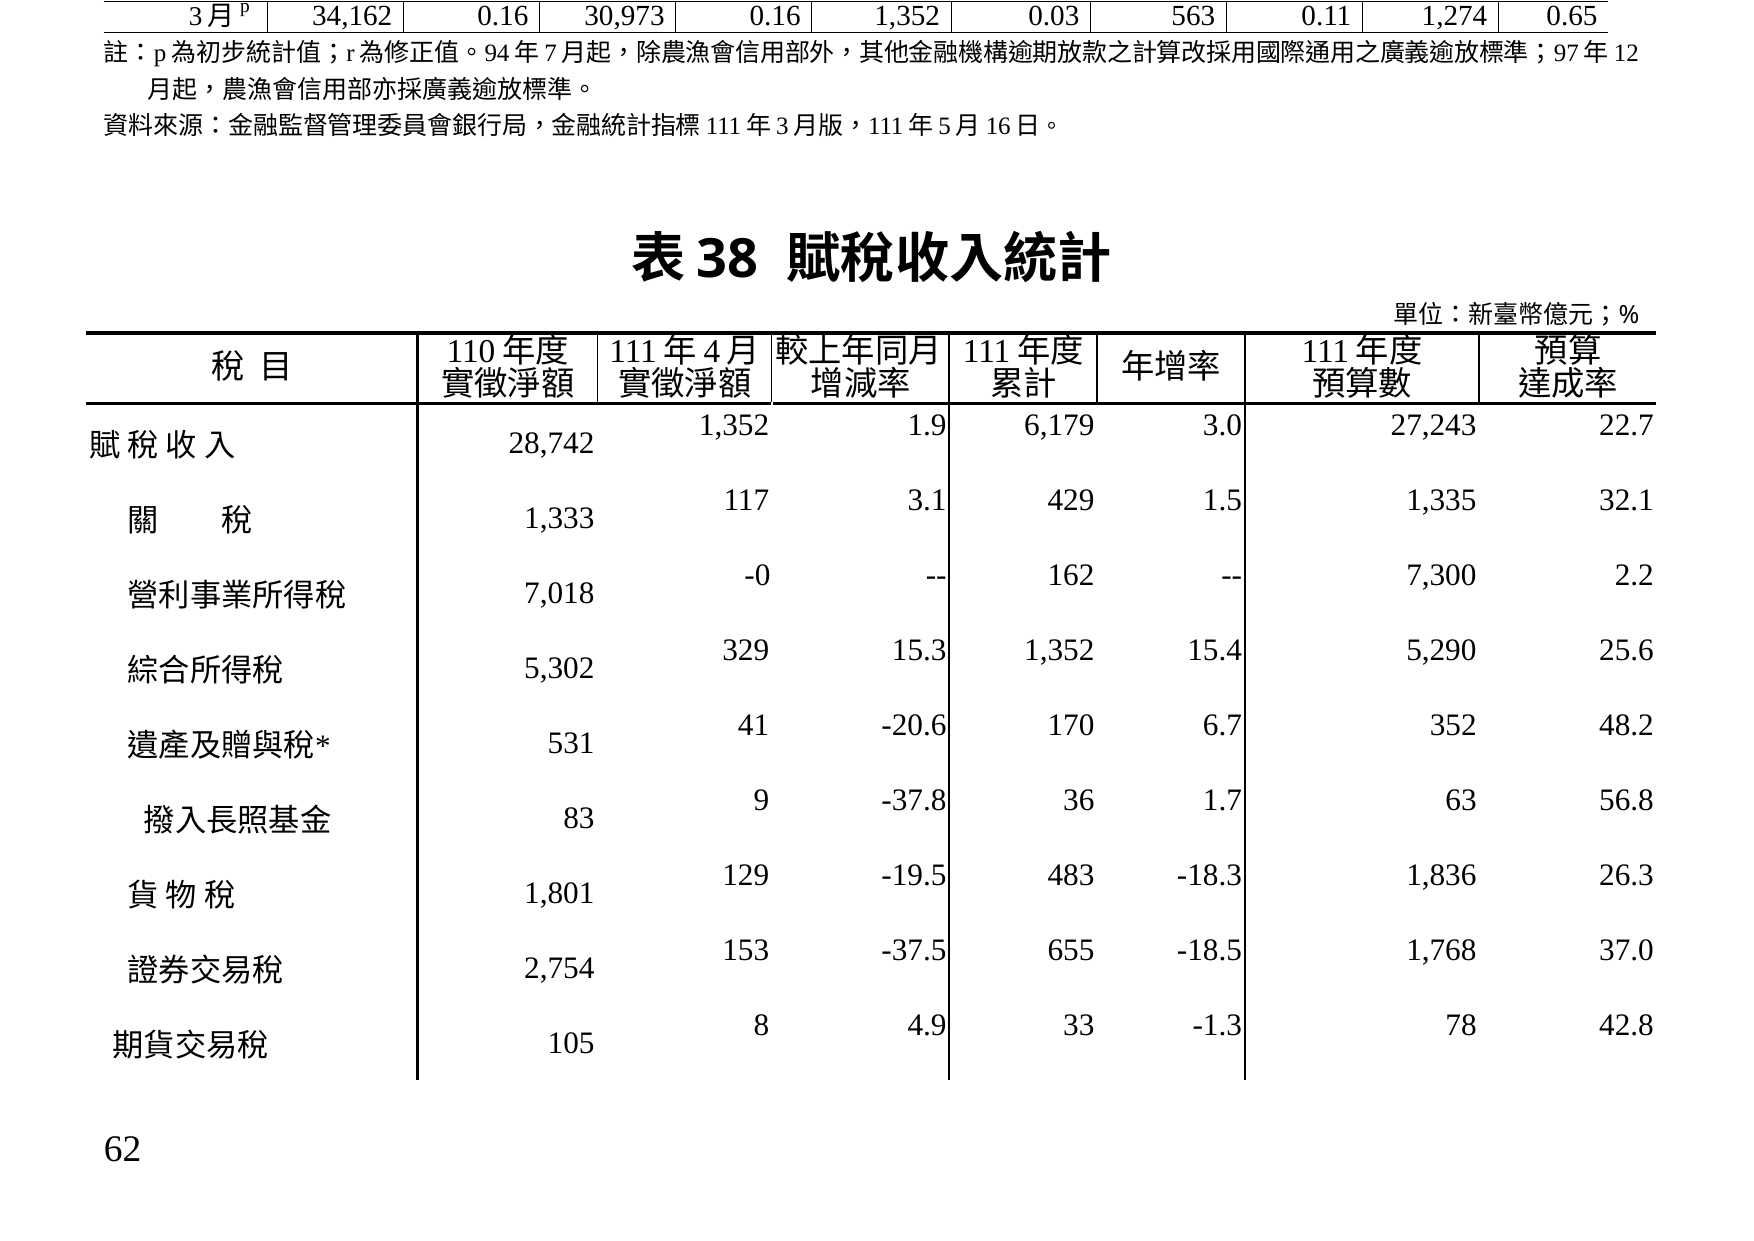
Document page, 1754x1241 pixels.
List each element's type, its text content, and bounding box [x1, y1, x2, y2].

text 單位：新臺幣億元；% [103, 294, 1639, 331]
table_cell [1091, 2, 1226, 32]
subtitle 表38 賦稅收入統計 [103, 219, 1639, 294]
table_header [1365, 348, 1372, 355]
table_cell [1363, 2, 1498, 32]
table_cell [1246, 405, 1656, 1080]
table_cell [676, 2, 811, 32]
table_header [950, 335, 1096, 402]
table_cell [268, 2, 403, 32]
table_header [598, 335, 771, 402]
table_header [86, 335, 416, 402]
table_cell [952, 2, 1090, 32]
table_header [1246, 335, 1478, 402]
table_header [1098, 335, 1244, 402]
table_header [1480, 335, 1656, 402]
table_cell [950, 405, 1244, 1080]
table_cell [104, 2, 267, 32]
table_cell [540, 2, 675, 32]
text 註：p為初步統計值；r為修正值。94年7月起，除農漁會信用部外，其他金融機構逾期放款之計算改採用國際通用之廣義逾放標準；97年12月起，農漁會信用部亦採廣義逾放標準。 [103, 33, 1639, 105]
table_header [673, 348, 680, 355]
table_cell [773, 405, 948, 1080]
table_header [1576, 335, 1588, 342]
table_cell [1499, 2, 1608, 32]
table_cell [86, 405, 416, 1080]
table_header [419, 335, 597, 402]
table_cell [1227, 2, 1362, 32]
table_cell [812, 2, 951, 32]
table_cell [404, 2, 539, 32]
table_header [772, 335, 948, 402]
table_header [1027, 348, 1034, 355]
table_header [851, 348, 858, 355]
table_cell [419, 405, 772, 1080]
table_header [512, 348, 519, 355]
text 資料來源：金融監督管理委員會銀行局，金融統計指標111年3月版，111年5月16日。 [103, 105, 1639, 142]
